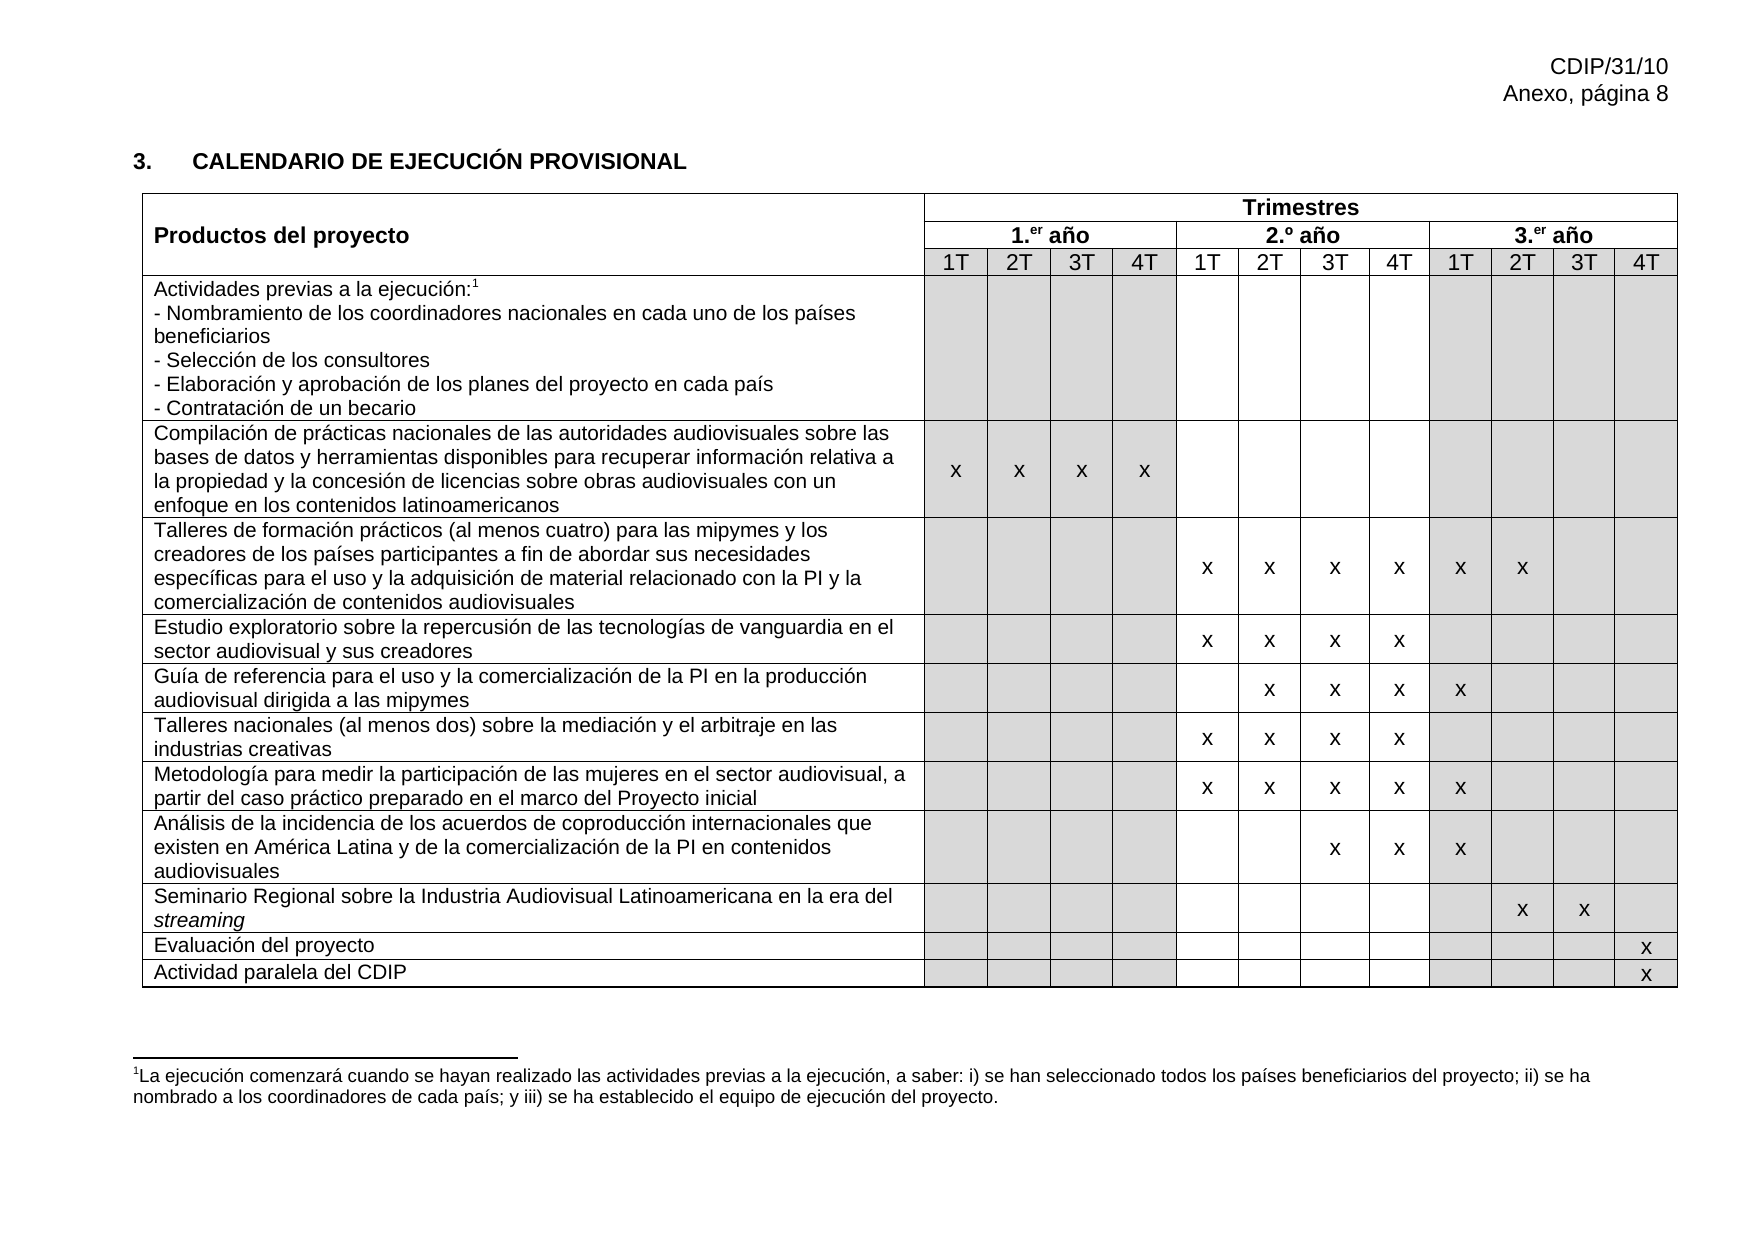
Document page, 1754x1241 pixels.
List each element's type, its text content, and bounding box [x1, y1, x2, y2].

table_cell Seminario Regional sobre la Industria Audiovisual Latinoamericana en la era del streaming [143, 884, 924, 932]
table_cell [1051, 276, 1112, 420]
table_cell [1113, 884, 1176, 932]
table_cell x [1370, 615, 1429, 663]
table_cell 3T [1051, 249, 1112, 275]
table_cell [1239, 960, 1300, 986]
table_cell [1554, 518, 1614, 614]
table_cell [1239, 421, 1300, 517]
table_cell [1113, 664, 1176, 712]
table_cell x [1301, 615, 1369, 663]
table_cell [1615, 421, 1677, 517]
table_cell x [1370, 664, 1429, 712]
table_cell [1492, 421, 1553, 517]
table_cell [1554, 664, 1614, 712]
table_cell [925, 713, 987, 761]
table_cell x [1615, 933, 1677, 959]
table_cell x [1051, 421, 1112, 517]
table_cell [1554, 762, 1614, 810]
table_cell [1051, 615, 1112, 663]
table_cell Guía de referencia para el uso y la comercialización de la PI en la producción audiovisual dirigida a las mipymes [143, 664, 924, 712]
table_cell x [925, 421, 987, 517]
table_cell x [1239, 615, 1300, 663]
table_cell [1554, 615, 1614, 663]
table_cell [1370, 933, 1429, 959]
table_cell [1301, 933, 1369, 959]
table_cell [1051, 762, 1112, 810]
table_cell [1239, 811, 1300, 883]
table_cell [1113, 762, 1176, 810]
table_cell Estudio exploratorio sobre la repercusión de las tecnologías de vanguardia en el sector audiovisual y sus creadores [143, 615, 924, 663]
table_cell [925, 664, 987, 712]
table_cell Metodología para medir la participación de las mujeres en el sector audiovisual, a partir del caso práctico preparado en el marco del Proyecto inicial [143, 762, 924, 810]
table_cell x [1370, 518, 1429, 614]
table_cell 2.º año [1177, 222, 1429, 248]
table_cell [988, 762, 1050, 810]
table_cell x [1492, 884, 1553, 932]
table_cell [1177, 884, 1238, 932]
table_cell x [1177, 518, 1238, 614]
table_cell [1615, 276, 1677, 420]
table_header Productos del proyecto [143, 194, 924, 275]
table_cell [1554, 276, 1614, 420]
table_cell 2T [1239, 249, 1300, 275]
table_cell x [1430, 762, 1491, 810]
table_cell x [1370, 762, 1429, 810]
table_cell [1051, 811, 1112, 883]
table_cell Talleres nacionales (al menos dos) sobre la mediación y el arbitraje en las industrias creativas [143, 713, 924, 761]
table_cell x [1370, 713, 1429, 761]
table_header Trimestres [925, 194, 1677, 221]
table_cell 1T [1177, 249, 1238, 275]
table_cell x [988, 421, 1050, 517]
table_cell [1113, 713, 1176, 761]
table_cell [1301, 884, 1369, 932]
table_cell x [1301, 518, 1369, 614]
table_cell [1492, 615, 1553, 663]
table_cell [1430, 933, 1491, 959]
table_cell [988, 933, 1050, 959]
table_cell x [1492, 518, 1553, 614]
table_cell [1301, 276, 1369, 420]
table_cell x [1301, 664, 1369, 712]
table_cell 4T [1615, 249, 1677, 275]
table_cell [1492, 762, 1553, 810]
table_cell Actividad paralela del CDIP [143, 960, 924, 986]
table_cell x [1177, 615, 1238, 663]
table_cell x [1239, 518, 1300, 614]
table_cell [1051, 884, 1112, 932]
table_cell [1177, 811, 1238, 883]
table_cell [1113, 960, 1176, 986]
table_cell [1370, 276, 1429, 420]
table_cell [1301, 421, 1369, 517]
table_cell x [1177, 713, 1238, 761]
table_cell [1615, 664, 1677, 712]
table_cell x [1301, 713, 1369, 761]
table_cell [1554, 713, 1614, 761]
table_cell [925, 960, 987, 986]
table_cell 2T [988, 249, 1050, 275]
table_cell [1492, 811, 1553, 883]
table_cell [988, 518, 1050, 614]
table_cell [1239, 276, 1300, 420]
table_cell [988, 713, 1050, 761]
table_cell [925, 933, 987, 959]
table_cell 3.er año [1430, 222, 1677, 248]
table_cell [925, 276, 987, 420]
table_cell 1T [925, 249, 987, 275]
table_cell x [1301, 762, 1369, 810]
table_cell [1615, 518, 1677, 614]
table_cell x [1430, 664, 1491, 712]
table_cell [1554, 421, 1614, 517]
table_cell [1615, 615, 1677, 663]
table_cell [1615, 884, 1677, 932]
table_cell [925, 811, 987, 883]
table_cell [1113, 811, 1176, 883]
list CALENDARIO DE EJECUCIÓN PROVISIONAL [133, 148, 1668, 174]
table_cell [1177, 421, 1238, 517]
table_cell [1492, 713, 1553, 761]
table_cell x [1430, 518, 1491, 614]
table_cell [1177, 276, 1238, 420]
table_cell [1051, 933, 1112, 959]
table_cell 4T [1370, 249, 1429, 275]
table_cell [1051, 518, 1112, 614]
table_cell 3T [1301, 249, 1369, 275]
table_cell Talleres de formación prácticos (al menos cuatro) para las mipymes y los creadores de los países participantes a fin de abordar sus necesidades específicas para el uso y la adquisición de material relacionado con la PI y la comercialización de contenidos audiovisuales [143, 518, 924, 614]
table_cell [1113, 276, 1176, 420]
table_cell [1430, 884, 1491, 932]
table_cell [1113, 615, 1176, 663]
table_cell Compilación de prácticas nacionales de las autoridades audiovisuales sobre las bases de datos y herramientas disponibles para recuperar información relativa a la propiedad y la concesión de licencias sobre obras audiovisuales con un enfoque en los contenidos latinoamericanos [143, 421, 924, 517]
table_cell [1615, 811, 1677, 883]
table_cell [1492, 933, 1553, 959]
table_cell x [1370, 811, 1429, 883]
table_cell [1370, 884, 1429, 932]
table_cell x [1430, 811, 1491, 883]
table_cell [1301, 960, 1369, 986]
table_cell [1430, 615, 1491, 663]
table_cell [1615, 713, 1677, 761]
table_cell [988, 664, 1050, 712]
table_cell [1492, 276, 1553, 420]
table_cell 2T [1492, 249, 1553, 275]
table_cell [925, 518, 987, 614]
table_cell [1239, 933, 1300, 959]
table_cell [1370, 421, 1429, 517]
table_cell x [1301, 811, 1369, 883]
table_cell [925, 762, 987, 810]
table_cell [988, 811, 1050, 883]
table_cell [1177, 960, 1238, 986]
table_cell Actividades previas a la ejecución: - Nombramiento de los coordinadores nacionales en cada uno de los países beneficiarios - Selección de los consultores - Elaboración y aprobación de los planes del proyecto en cada país - Contratación de un becario [143, 276, 924, 420]
table_cell [1554, 960, 1614, 986]
table_cell x [1177, 762, 1238, 810]
table_cell x [1239, 762, 1300, 810]
table_cell [1430, 276, 1491, 420]
table_cell [1239, 884, 1300, 932]
table_cell x [1239, 713, 1300, 761]
table_cell [1177, 664, 1238, 712]
table_cell [1492, 664, 1553, 712]
table_cell [1554, 933, 1614, 959]
table_cell [1051, 713, 1112, 761]
table_cell x [1113, 421, 1176, 517]
table_cell Análisis de la incidencia de los acuerdos de coproducción internacionales que existen en América Latina y de la comercialización de la PI en contenidos audiovisuales [143, 811, 924, 883]
table_cell [1492, 960, 1553, 986]
table_cell [1051, 960, 1112, 986]
table_cell x [1615, 960, 1677, 986]
table_cell x [1239, 664, 1300, 712]
table_cell [1113, 518, 1176, 614]
table_cell [988, 615, 1050, 663]
table_cell 1.er año [925, 222, 1176, 248]
table_cell [1615, 762, 1677, 810]
table_cell [1430, 960, 1491, 986]
table_cell [1177, 933, 1238, 959]
table_cell 1T [1430, 249, 1491, 275]
table_cell x [1554, 884, 1614, 932]
table_cell 3T [1554, 249, 1614, 275]
table_cell 4T [1113, 249, 1176, 275]
table_cell Evaluación del proyecto [143, 933, 924, 959]
table_cell [1554, 811, 1614, 883]
table_cell [1430, 713, 1491, 761]
table_cell [925, 615, 987, 663]
table_cell [925, 884, 987, 932]
table_cell [1113, 933, 1176, 959]
table_cell [988, 276, 1050, 420]
table_cell [988, 884, 1050, 932]
table_cell [1430, 421, 1491, 517]
table_cell [1051, 664, 1112, 712]
table_cell [1370, 960, 1429, 986]
table_cell [988, 960, 1050, 986]
